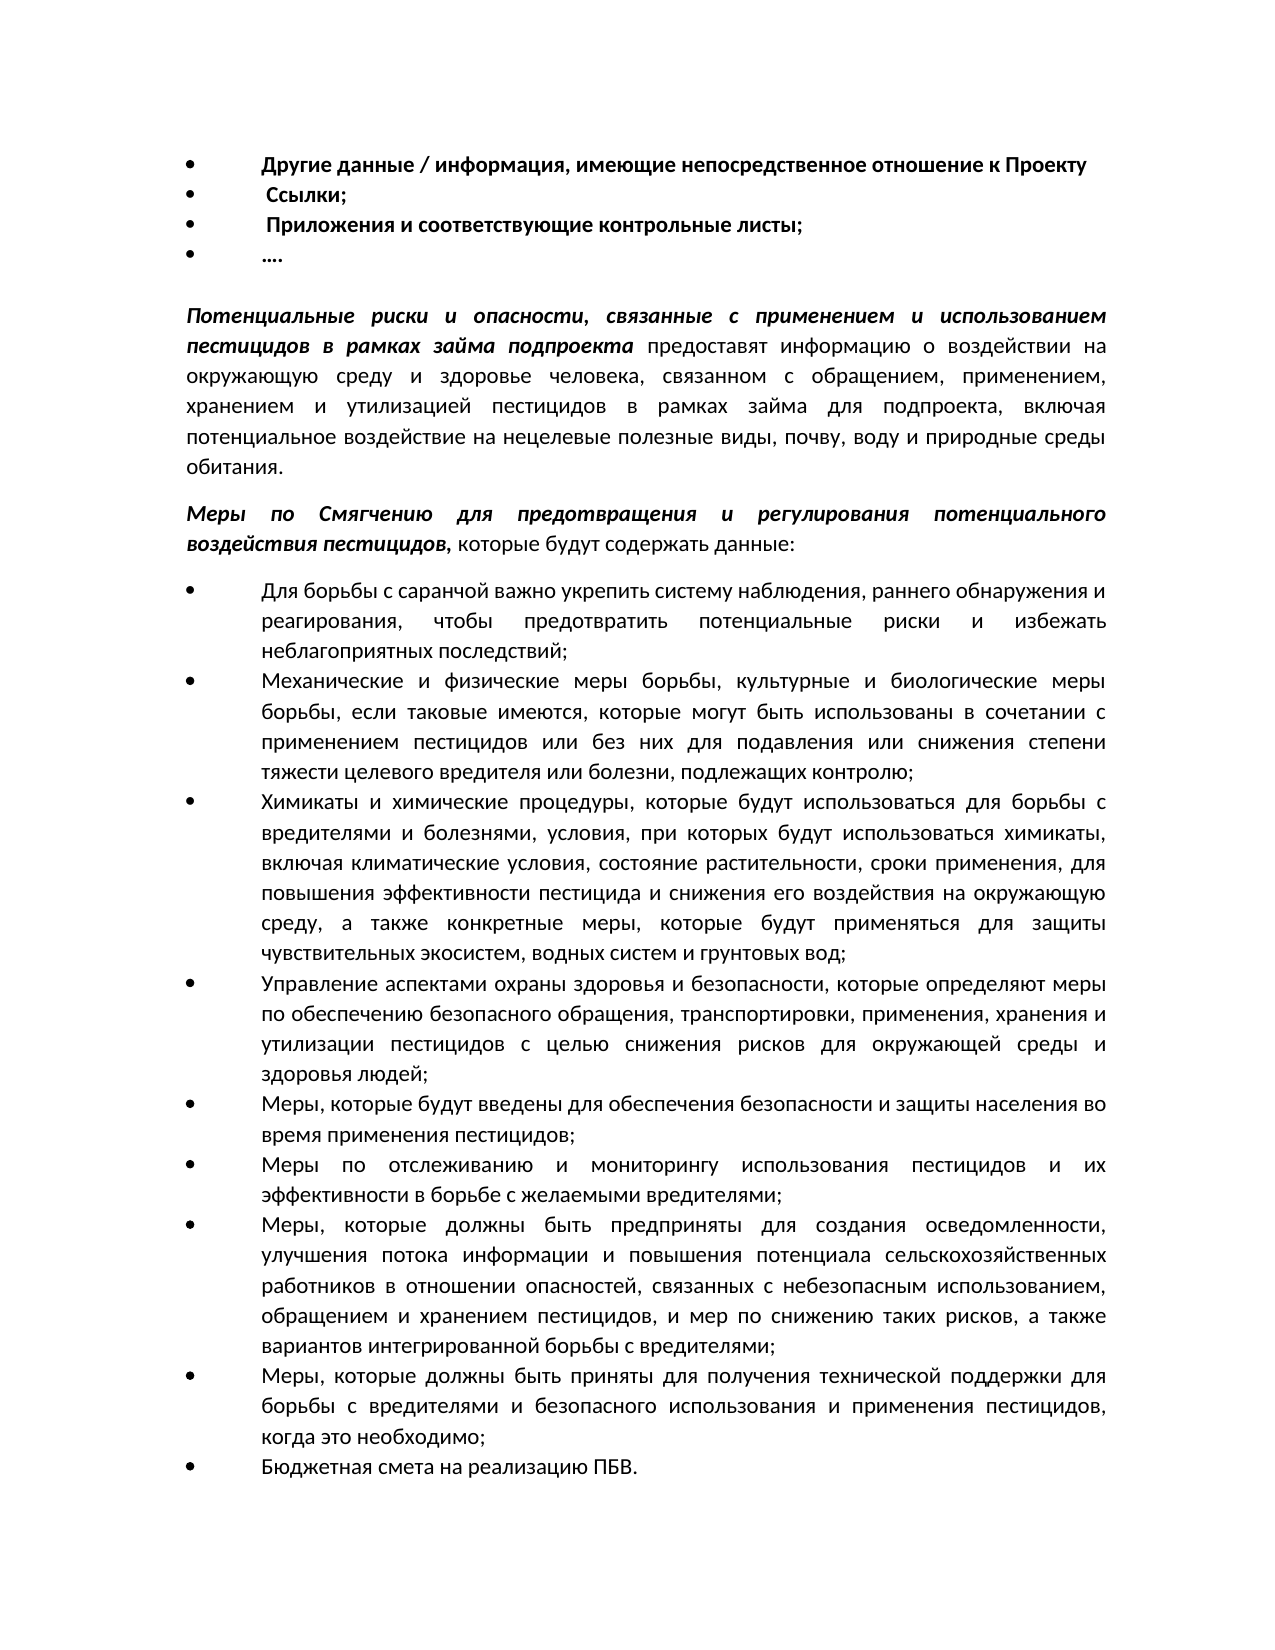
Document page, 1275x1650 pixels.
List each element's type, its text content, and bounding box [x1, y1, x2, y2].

list Меры по отслеживанию и мониторингу использования пестицидов и их эффективности в борьбе с желаемыми вредителями; [186, 1150, 1107, 1208]
list Управление аспектами охраны здоровья и безопасности, которые определяют меры по обеспечению безопасного обращения, транспортировки, применения, хранения и утилизации пестицидов с целью снижения рисков для окружающей среды и здоровья людей; [186, 969, 1107, 1087]
list Для борьбы с саранчой важно укрепить систему наблюдения, раннего обнаружения и реагирования, чтобы предотвратить потенциальные риски и избежать неблагоприятных последствий; [186, 576, 1107, 664]
list Меры, которые должны быть приняты для получения технической поддержки для борьбы с вредителями и безопасного использования и применения пестицидов, когда это необходимо; [186, 1361, 1107, 1450]
list Приложения и соответствующие контрольные листы; [186, 210, 1107, 238]
list Другие данные / информация, имеющие непосредственное отношение к Проекту [186, 150, 1107, 178]
list Химикаты и химические процедуры, которые будут использоваться для борьбы с вредителями и болезнями, условия, при которых будут использоваться химикаты, включая климатические условия, состояние растительности, сроки применения, для повышения эффективности пестицида и снижения его воздействия на окружающую среду, а также конкретные меры, которые будут применяться для защиты чувствительных экосистем, водных систем и грунтовых вод; [186, 787, 1107, 967]
list Меры, которые будут введены для обеспечения безопасности и защиты населения во время применения пестицидов; [186, 1089, 1107, 1148]
list Механические и физические меры борьбы, культурные и биологические меры борьбы, если таковые имеются, которые могут быть использованы в сочетании с применением пестицидов или без них для подавления или снижения степени тяжести целевого вредителя или болезни, подлежащих контролю; [186, 667, 1107, 785]
text Меры по Смягчению для предотвращения и регулирования потенциального воздействия пестицидов, которые будут содержать данные: [186, 499, 1107, 557]
list Ссылки; [186, 180, 1107, 208]
list …. [186, 241, 1107, 269]
list Меры, которые должны быть предприняты для создания осведомленности, улучшения потока информации и повышения потенциала сельскохозяйственных работников в отношении опасностей, связанных с небезопасным использованием, обращением и хранением пестицидов, и мер по снижению таких рисков, а также вариантов интегрированной борьбы с вредителями; [186, 1210, 1107, 1359]
text Потенциальные риски и опасности, связанные с применением и использованием пестицидов в рамках займа подпроекта предоставят информацию о воздействии на окружающую среду и здоровье человека, связанном с обращением, применением, хранением и утилизацией пестицидов в рамках займа для подпроекта, включая потенциальное воздействие на нецелевые полезные виды, почву, воду и природные среды обитания. [186, 301, 1107, 480]
list Бюджетная смета на реализацию ПБВ. [186, 1452, 1107, 1480]
